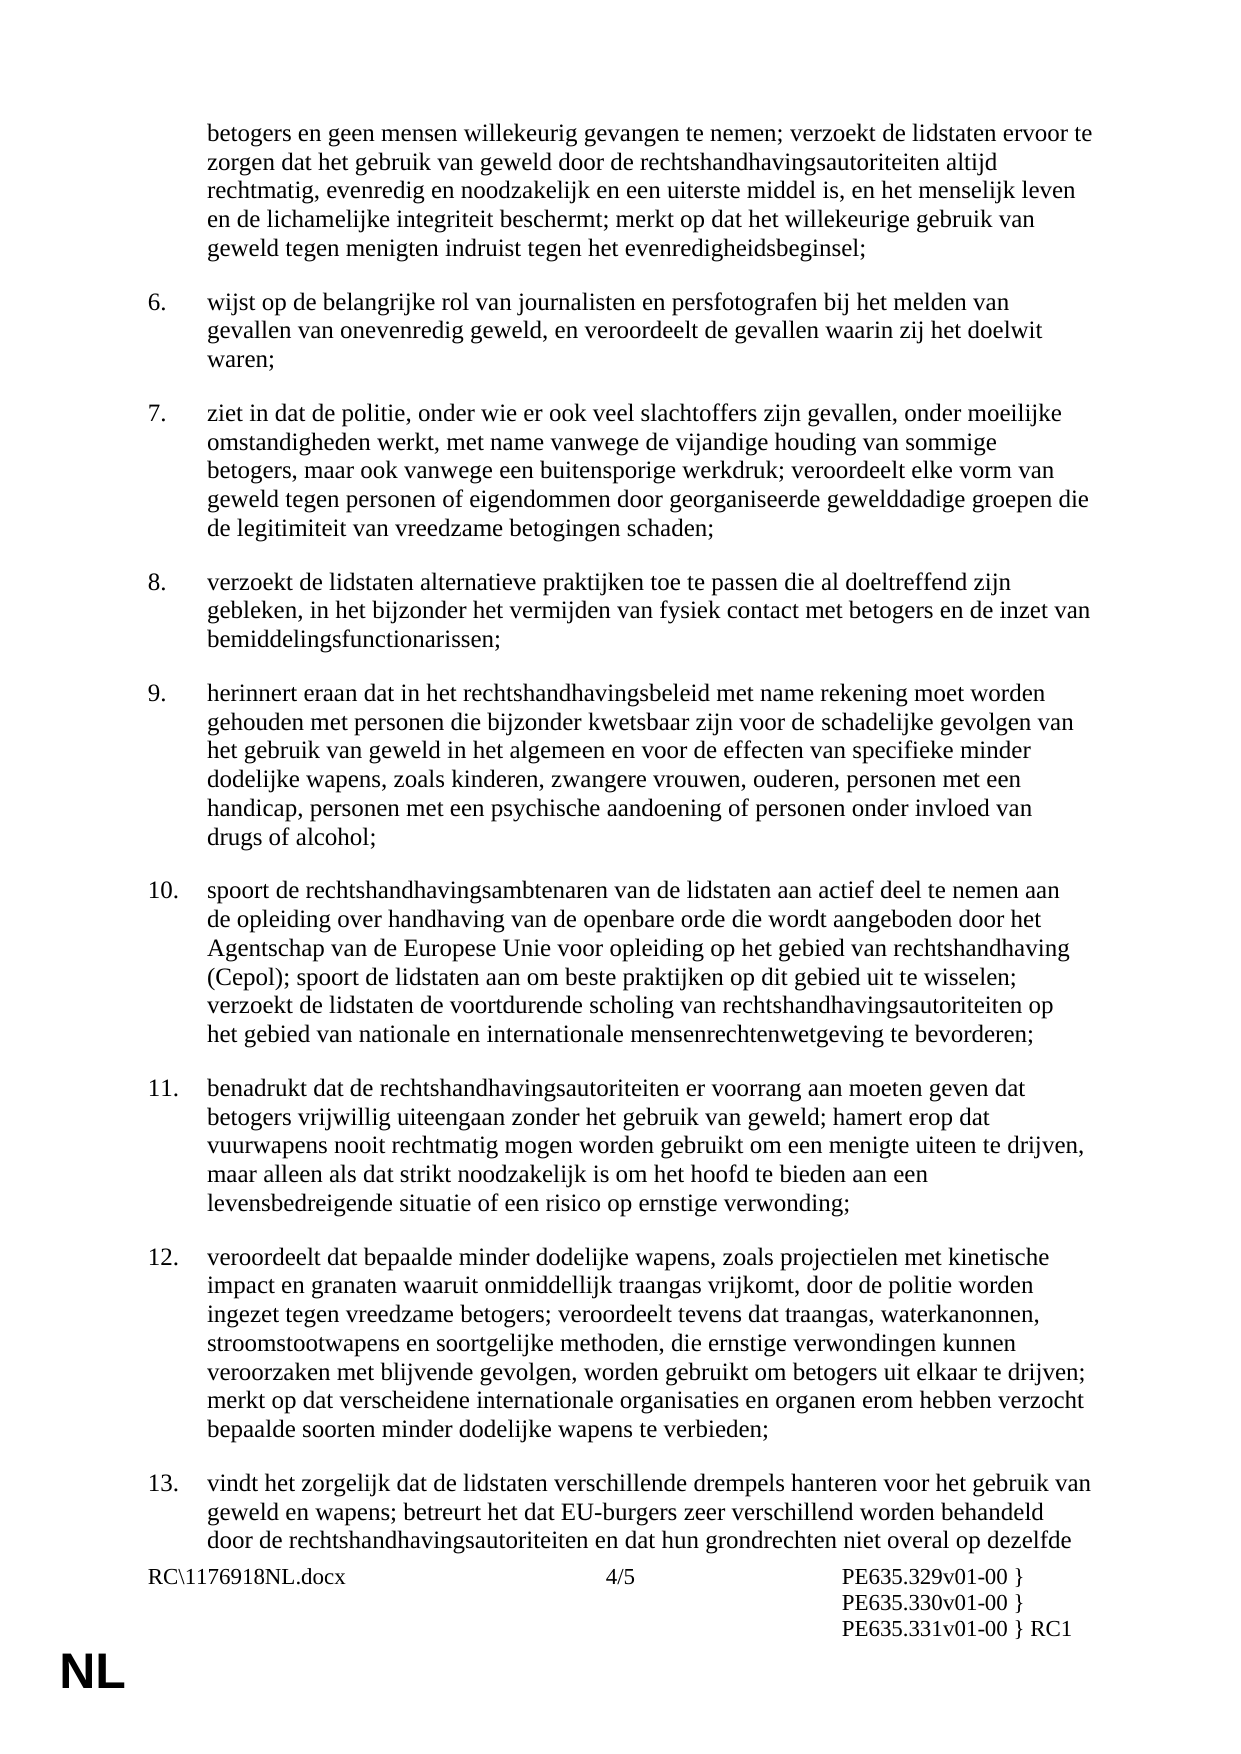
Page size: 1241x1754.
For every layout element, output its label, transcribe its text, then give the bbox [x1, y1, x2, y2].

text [148, 1468, 1092, 1554]
text 10. spoort de rechtshandhavingsambtenaren van de lidstaten aan actief deel te nemen aan de opleiding over handhaving van de openbare orde die wordt aangeboden door het Agentschap van de Europese Unie voor opleiding op het gebied van rechtshandhaving (Cepol); spoort de lidstaten aan om beste praktijken op dit gebied uit te wisselen; verzoekt de lidstaten de voortdurende scholing van rechtshandhavingsautoriteiten op het gebied van nationale en internationale mensenrechtenwetgeving te bevorderen; [148, 876, 1092, 1048]
text 8. verzoekt de lidstaten alternatieve praktijken toe te passen die al doeltreffend zijn gebleken, in het bijzonder het vermijden van fysiek contact met betogers en de inzet van bemiddelingsfunctionarissen; [501, 567, 1092, 653]
text 11. benadrukt dat de rechtshandhavingsautoriteiten er voorrang aan moeten geven dat betogers vrijwillig uiteengaan zonder het gebruik van geweld; hamert erop dat vuurwapens nooit rechtmatig mogen worden gebruikt om een menigte uiteen te drijven, maar alleen als dat strikt noodzakelijk is om het hoofd te bieden aan een levensbedreigende situatie of een risico op ernstige verwonding; [148, 1073, 1092, 1217]
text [148, 118, 1092, 262]
text 6. wijst op de belangrijke rol van journalisten en persfotografen bij het melden van gevallen van onevenredig geweld, en veroordeelt de gevallen waarin zij het doelwit waren; [148, 287, 1092, 373]
text 7. ziet in dat de politie, onder wie er ook veel slachtoffers zijn gevallen, onder moeilijke omstandigheden werkt, met name vanwege de vijandige houding van sommige betogers, maar ook vanwege een buitensporige werkdruk; veroordeelt elke vorm van geweld tegen personen of eigendommen door georganiseerde gewelddadige groepen die de legitimiteit van vreedzame betogingen schaden; [148, 398, 1092, 542]
text 12. veroordeelt dat bepaalde minder dodelijke wapens, zoals projectielen met kinetische impact en granaten waaruit onmiddellijk traangas vrijkomt, door de politie worden ingezet tegen vreedzame betogers; veroordeelt tevens dat traangas, waterkanonnen, stroomstootwapens en soortgelijke methoden, die ernstige verwondingen kunnen veroorzaken met blijvende gevolgen, worden gebruikt om betogers uit elkaar te drijven; merkt op dat verscheidene internationale organisaties en organen erom hebben verzocht bepaalde soorten minder dodelijke wapens te verbieden; [148, 1242, 1092, 1443]
text 9. herinnert eraan dat in het rechtshandhavingsbeleid met name rekening moet worden gehouden met personen die bijzonder kwetsbaar zijn voor de schadelijke gevolgen van het gebruik van geweld in het algemeen en voor de effecten van specifieke minder dodelijke wapens, zoals kinderen, zwangere vrouwen, ouderen, personen met een handicap, personen met een psychische aandoening of personen onder invloed van drugs of alcohol; [148, 678, 1092, 851]
